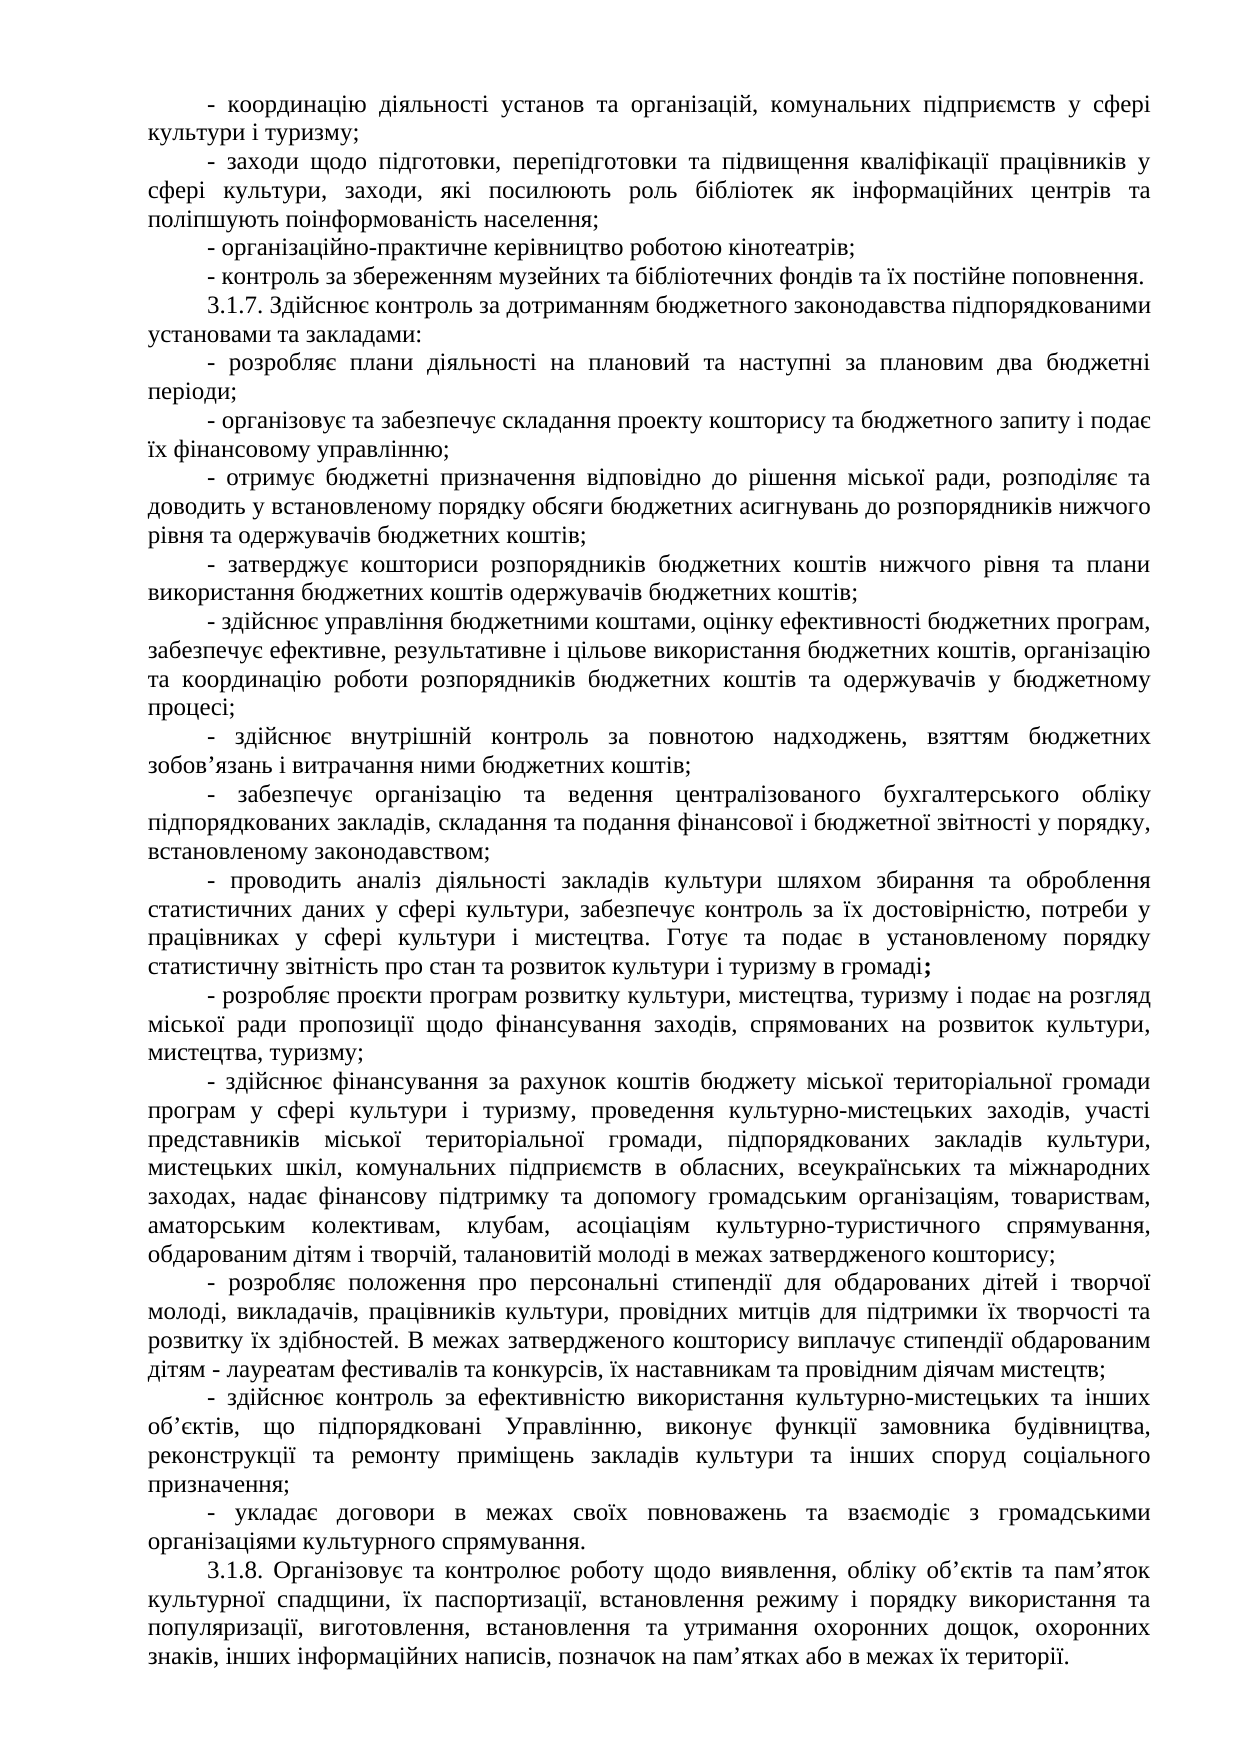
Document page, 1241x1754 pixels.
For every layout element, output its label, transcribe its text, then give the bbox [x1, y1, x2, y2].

text - розробляє плани діяльності на плановий та наступні за плановим два бюджетні періоди; [148, 347, 1152, 405]
text - організаційно-практичне керівництво роботою кінотеатрів; [148, 232, 1152, 261]
text - заходи щодо підготовки, перепідготовки та підвищення кваліфікації працівників у сфері культури, заходи, які посилюють роль бібліотек як інформаційних центрів та поліпшують поінформованість населення; [148, 146, 1152, 232]
text - забезпечує організацію та ведення централізованого бухгалтерського обліку підпорядкованих закладів, складання та подання фінансової і бюджетної звітності у порядку, встановленому законодавством; [148, 779, 1152, 865]
text 3.1.8. Організовує та контролює роботу щодо виявлення, обліку об’єктів та пам’яток культурної спадщини, їх паспортизації, встановлення режиму і порядку використання та популяризації, виготовлення, встановлення та утримання охоронних дощок, охоронних знаків, інших інформаційних написів, позначок на пам’ятках або в межах їх території. [148, 1555, 1152, 1670]
text - здійснює управління бюджетними коштами, оцінку ефективності бюджетних програм, забезпечує ефективне, результативне і цільове використання бюджетних коштів, організацію та координацію роботи розпорядників бюджетних коштів та одержувачів у бюджетному процесі; [148, 606, 1152, 721]
text 3.1.7. Здійснює контроль за дотриманням бюджетного законодавства підпорядкованими установами та закладами: [148, 290, 1152, 347]
text - організовує та забезпечує складання проекту кошторису та бюджетного запиту і подає їх фінансовому управлінню; [148, 405, 1152, 462]
text - координацію діяльності установ та організацій, комунальних підприємств у сфері культури і туризму; [148, 89, 1152, 146]
text - розробляє положення про персональні стипендії для обдарованих дітей і творчої молоді, викладачів, працівників культури, провідних митців для підтримки їх творчості та розвитку їх здібностей. В межах затвердженого кошторису виплачує стипендії обдарованим дітям - лауреатам фестивалів та конкурсів, їх наставникам та провідним діячам мистецтв; [148, 1267, 1152, 1382]
text - розробляє проєкти програм розвитку культури, мистецтва, туризму і подає на розгляд міської ради пропозиції щодо фінансування заходів, спрямованих на розвиток культури, мистецтва, туризму; [148, 980, 1152, 1066]
text - здійснює внутрішній контроль за повнотою надходжень, взяттям бюджетних зобов’язань і витрачання ними бюджетних коштів; [148, 721, 1152, 779]
text - проводить аналіз діяльності закладів культури шляхом збирання та оброблення статистичних даних у сфері культури, забезпечує контроль за їх достовірністю, потреби у працівниках у сфері культури і мистецтва. Готує та подає в установленому порядку статистичну звітність про стан та розвиток культури і туризму в громаді; [148, 865, 1152, 980]
text - здійснює контроль за ефективністю використання культурно-мистецьких та інших об’єктів, що підпорядковані Управлінню, виконує функції замовника будівництва, реконструкції та ремонту приміщень закладів культури та інших споруд соціального призначення; [148, 1382, 1152, 1497]
text - контроль за збереженням музейних та бібліотечних фондів та їх постійне поповнення. [148, 261, 1152, 290]
text - отримує бюджетні призначення відповідно до рішення міської ради, розподіляє та доводить у встановленому порядку обсяги бюджетних асигнувань до розпорядників нижчого рівня та одержувачів бюджетних коштів; [148, 462, 1152, 549]
text - укладає договори в межах своїх повноважень та взаємодіє з громадськими організаціями культурного спрямування. [148, 1497, 1152, 1555]
text - здійснює фінансування за рахунок коштів бюджету міської територіальної громади програм у сфері культури і туризму, проведення культурно-мистецьких заходів, участі представників міської територіальної громади, підпорядкованих закладів культури, мистецьких шкіл, комунальних підприємств в обласних, всеукраїнських та міжнародних заходах, надає фінансову підтримку та допомогу громадським організаціям, товариствам, аматорським колективам, клубам, асоціаціям культурно-туристичного спрямування, обдарованим дітям і творчій, талановитій молоді в межах затвердженого кошторису; [148, 1066, 1152, 1267]
text - затверджує кошториси розпорядників бюджетних коштів нижчого рівня та плани використання бюджетних коштів одержувачів бюджетних коштів; [148, 549, 1152, 606]
